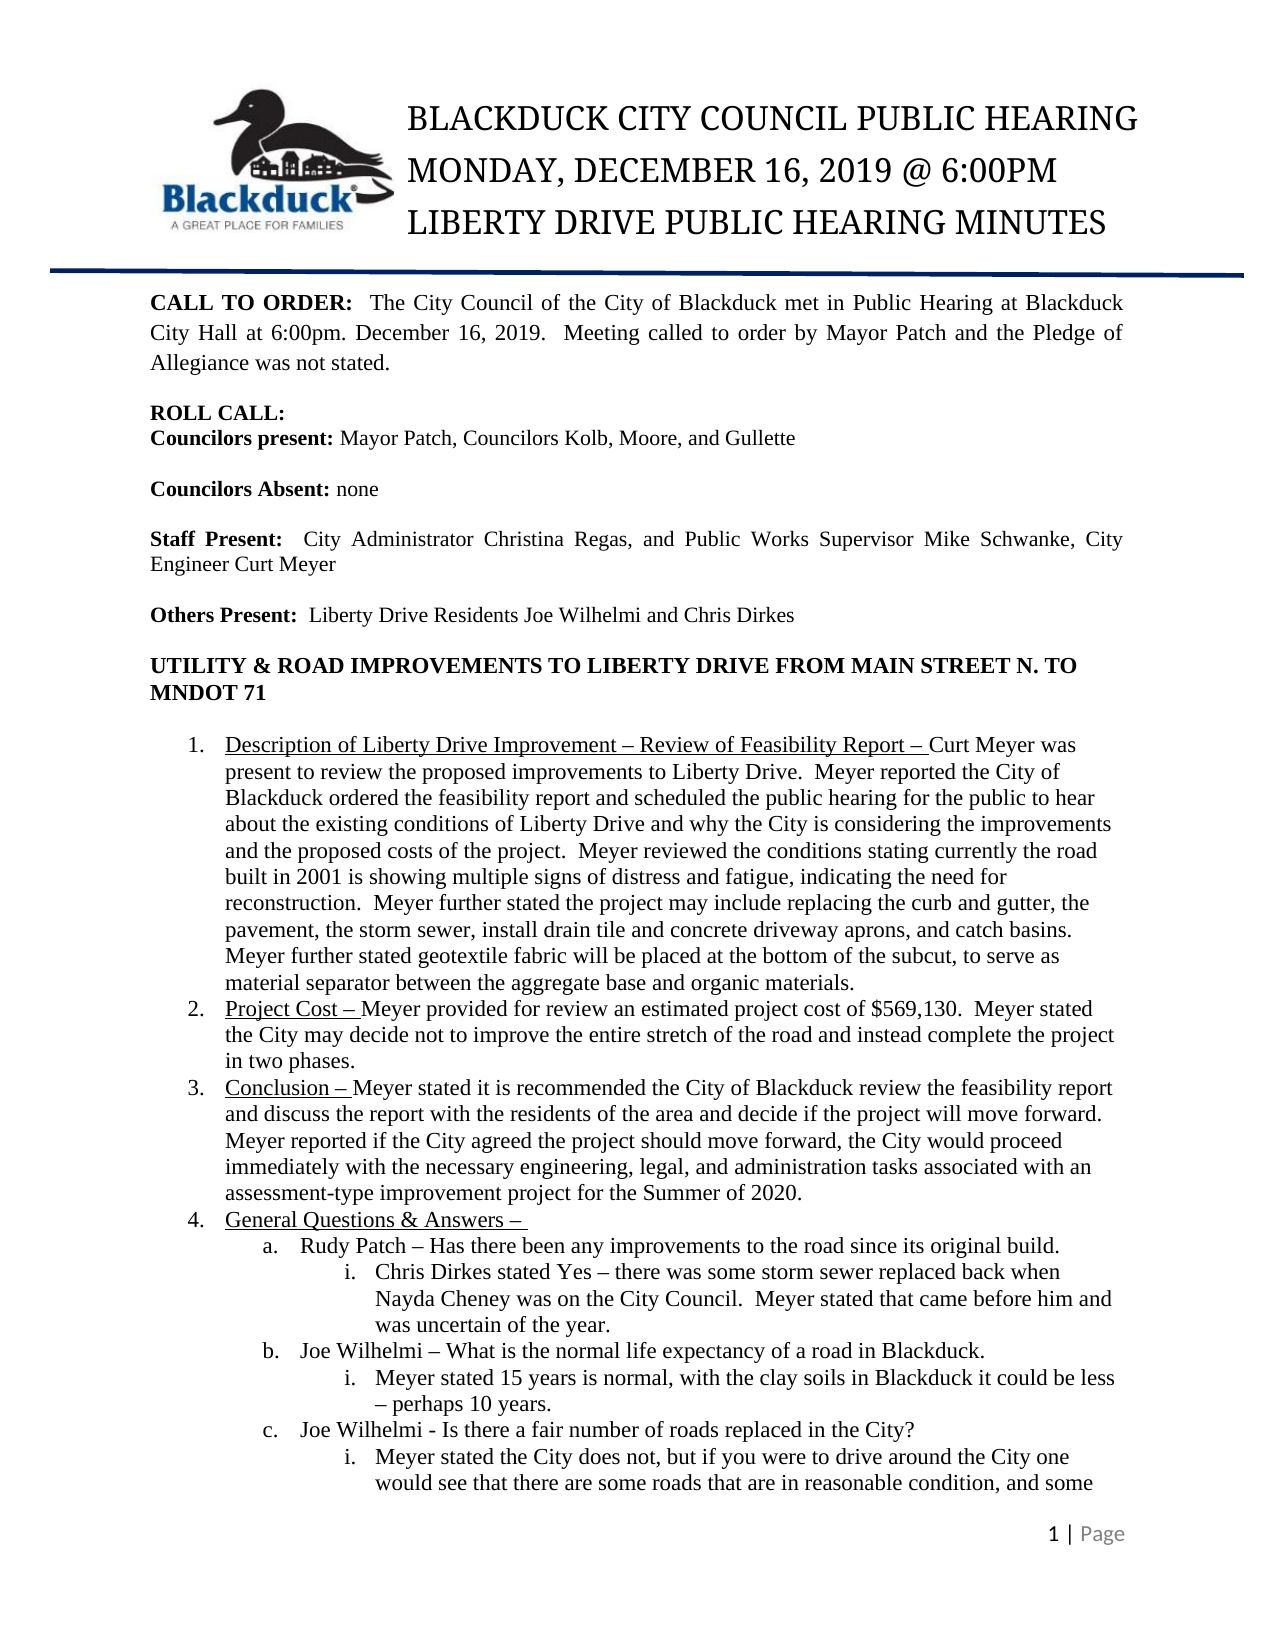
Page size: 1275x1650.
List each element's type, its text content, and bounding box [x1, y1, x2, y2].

picture [150, 75, 395, 242]
text Councilors present: Mayor Patch, Councilors Kolb, Moore, and Gullette [150, 425, 1125, 451]
list Joe Wilhelmi - Is there a fair number of roads replaced in the City? [262, 1417, 1125, 1443]
text Staff Present: City Administrator Christina Regas, and Public Works Supervisor Mike Schwanke, City Engineer Curt Meyer [150, 526, 1125, 577]
list Chris Dirkes stated Yes – there was some storm sewer replaced back when Nayda Cheney was on the City Council. Meyer stated that came before him and was uncertain of the year. [356, 1258, 1125, 1337]
list Project Cost – Meyer provided for review an estimated project cost of $569,130. Meyer stated the City may decide not to improve the entire stretch of the road and instead complete the project in two phases. [187, 995, 1125, 1074]
list Meyer stated 15 years is normal, with the clay soils in Blackduck it could be less – perhaps 10 years. [356, 1364, 1125, 1417]
text Councilors Absent: none [150, 476, 1125, 501]
text Others Present: Liberty Drive Residents Joe Wilhelmi and Chris Dirkes [150, 602, 1125, 627]
list Conclusion – Meyer stated it is recommended the City of Blackduck review the feasibility report and discuss the report with the residents of the area and decide if the project will move forward. Meyer reported if the City agreed the project should move forward, the City would proceed immediately with the necessary engineering, legal, and administration tasks associated with an assessment-type improvement project for the Summer of 2020. [187, 1074, 1125, 1206]
list Rudy Patch – Has there been any improvements to the road since its original build. [262, 1232, 1125, 1258]
list General Questions & Answers – [187, 1206, 1125, 1232]
text ROLL CALL: [150, 400, 1125, 425]
text UTILITY & ROAD IMPROVEMENTS TO LIBERTY DRIVE FROM MAIN STREET N. TO MNDOT 71 [150, 652, 1125, 705]
list Description of Liberty Drive Improvement – Review of Feasibility Report – Curt Meyer was present to review the proposed improvements to Liberty Drive. Meyer reported the City of Blackduck ordered the feasibility report and scheduled the public hearing for the public to hear about the existing conditions of Liberty Drive and why the City is considering the improvements and the proposed costs of the project. Meyer reviewed the conditions stating currently the road built in 2001 is showing multiple signs of distress and fatigue, indicating the need for reconstruction. Meyer further stated the project may include replacing the curb and gutter, the pavement, the storm sewer, install drain tile and concrete driveway aprons, and catch basins. Meyer further stated geotextile fabric will be placed at the bottom of the subcut, to serve as material separator between the aggregate base and organic materials. [187, 731, 1125, 995]
text CALL TO ORDER: The City Council of the City of Blackduck met in Public Hearing at Blackduck City Hall at 6:00pm. December 16, 2019. Meeting called to order by Mayor Patch and the Pledge of Allegiance was not stated. [150, 289, 1125, 376]
list Joe Wilhelmi – What is the normal life expectancy of a road in Blackduck. [262, 1337, 1125, 1364]
